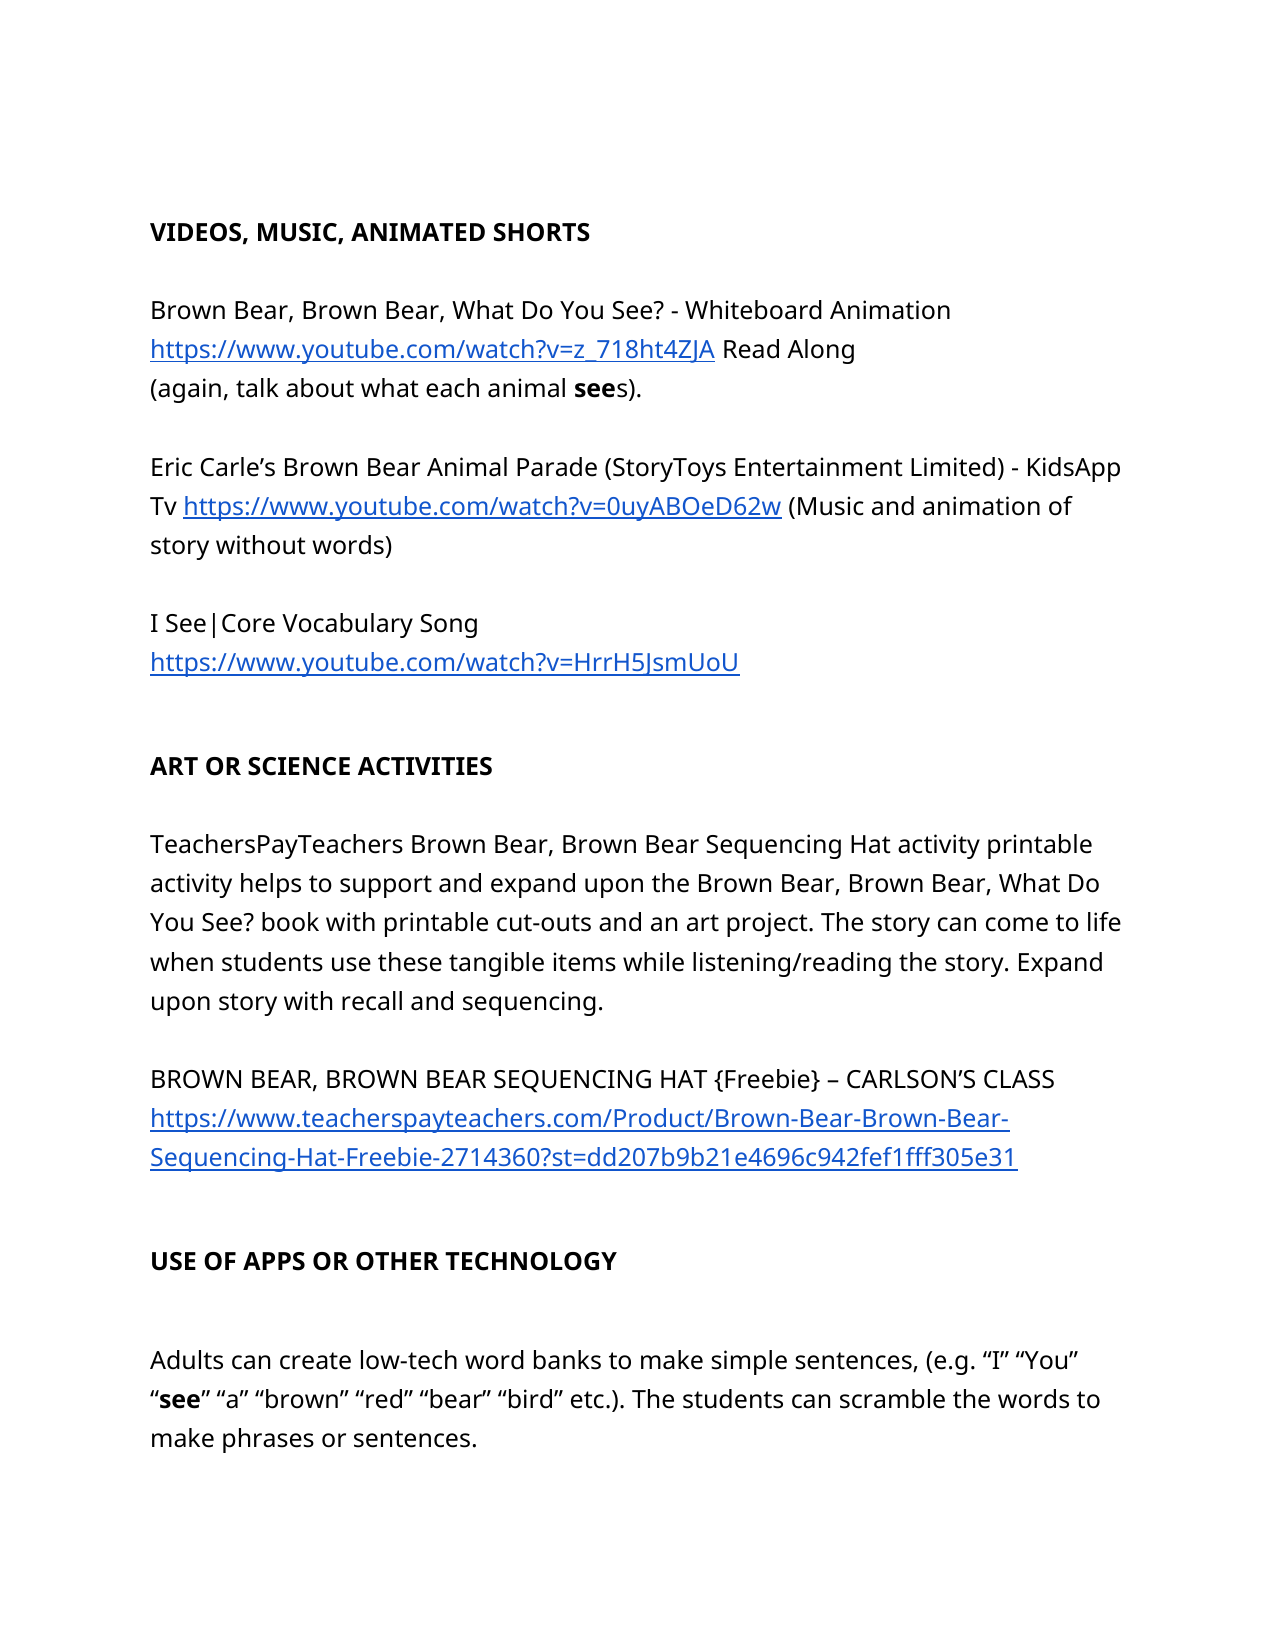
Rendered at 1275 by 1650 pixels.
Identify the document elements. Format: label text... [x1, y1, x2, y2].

text Brown Bear, Brown Bear, What Do You See? - Whiteboard Animation https://www.youtube.com/watch?v=z_718ht4ZJA Read Along [150, 292, 1125, 366]
text Adults can create low-tech word banks to make simple sentences, (e.g. “I” “You” “see” “a” “brown” “red” “bear” “bird” etc.). The students can scramble the words to make phrases or sentences. [150, 1342, 1125, 1455]
text https://www.youtube.com/watch?v=HrrH5JsmUoU [150, 645, 1125, 679]
text Eric Carle’s Brown Bear Animal Parade (StoryToys Entertainment Limited) - KidsApp Tv https://www.youtube.com/watch?v=0uyABOeD62w (Music and animation of story without words) [150, 449, 1125, 562]
text ART OR SCIENCE ACTIVITIES [150, 748, 1125, 782]
subtitle USE OF APPS OR OTHER TECHNOLOGY [150, 1243, 1125, 1277]
text BROWN BEAR, BROWN BEAR SEQUENCING HAT {Freebie} – CARLSON’S CLASS https://www.teacherspayteachers.com/Product/Brown-Bear-Brown-Bear-Sequencing-Hat-Freebie-2714360?st=dd207b9b21e4696c942fef1fff305e31 [150, 1062, 1125, 1174]
text (again, talk about what each animal sees). [150, 371, 1125, 405]
text I See|Core Vocabulary Song [150, 606, 1125, 640]
text VIDEOS, MUSIC, ANIMATED SHORTS [150, 214, 1125, 248]
text TeachersPayTeachers Brown Bear, Brown Bear Sequencing Hat activity printable activity helps to support and expand upon the Brown Bear, Brown Bear, What Do You See? book with printable cut-outs and an art project. The story can come to life when students use these tangible items while listening/reading the story. Expand upon story with recall and sequencing. [150, 827, 1125, 1017]
